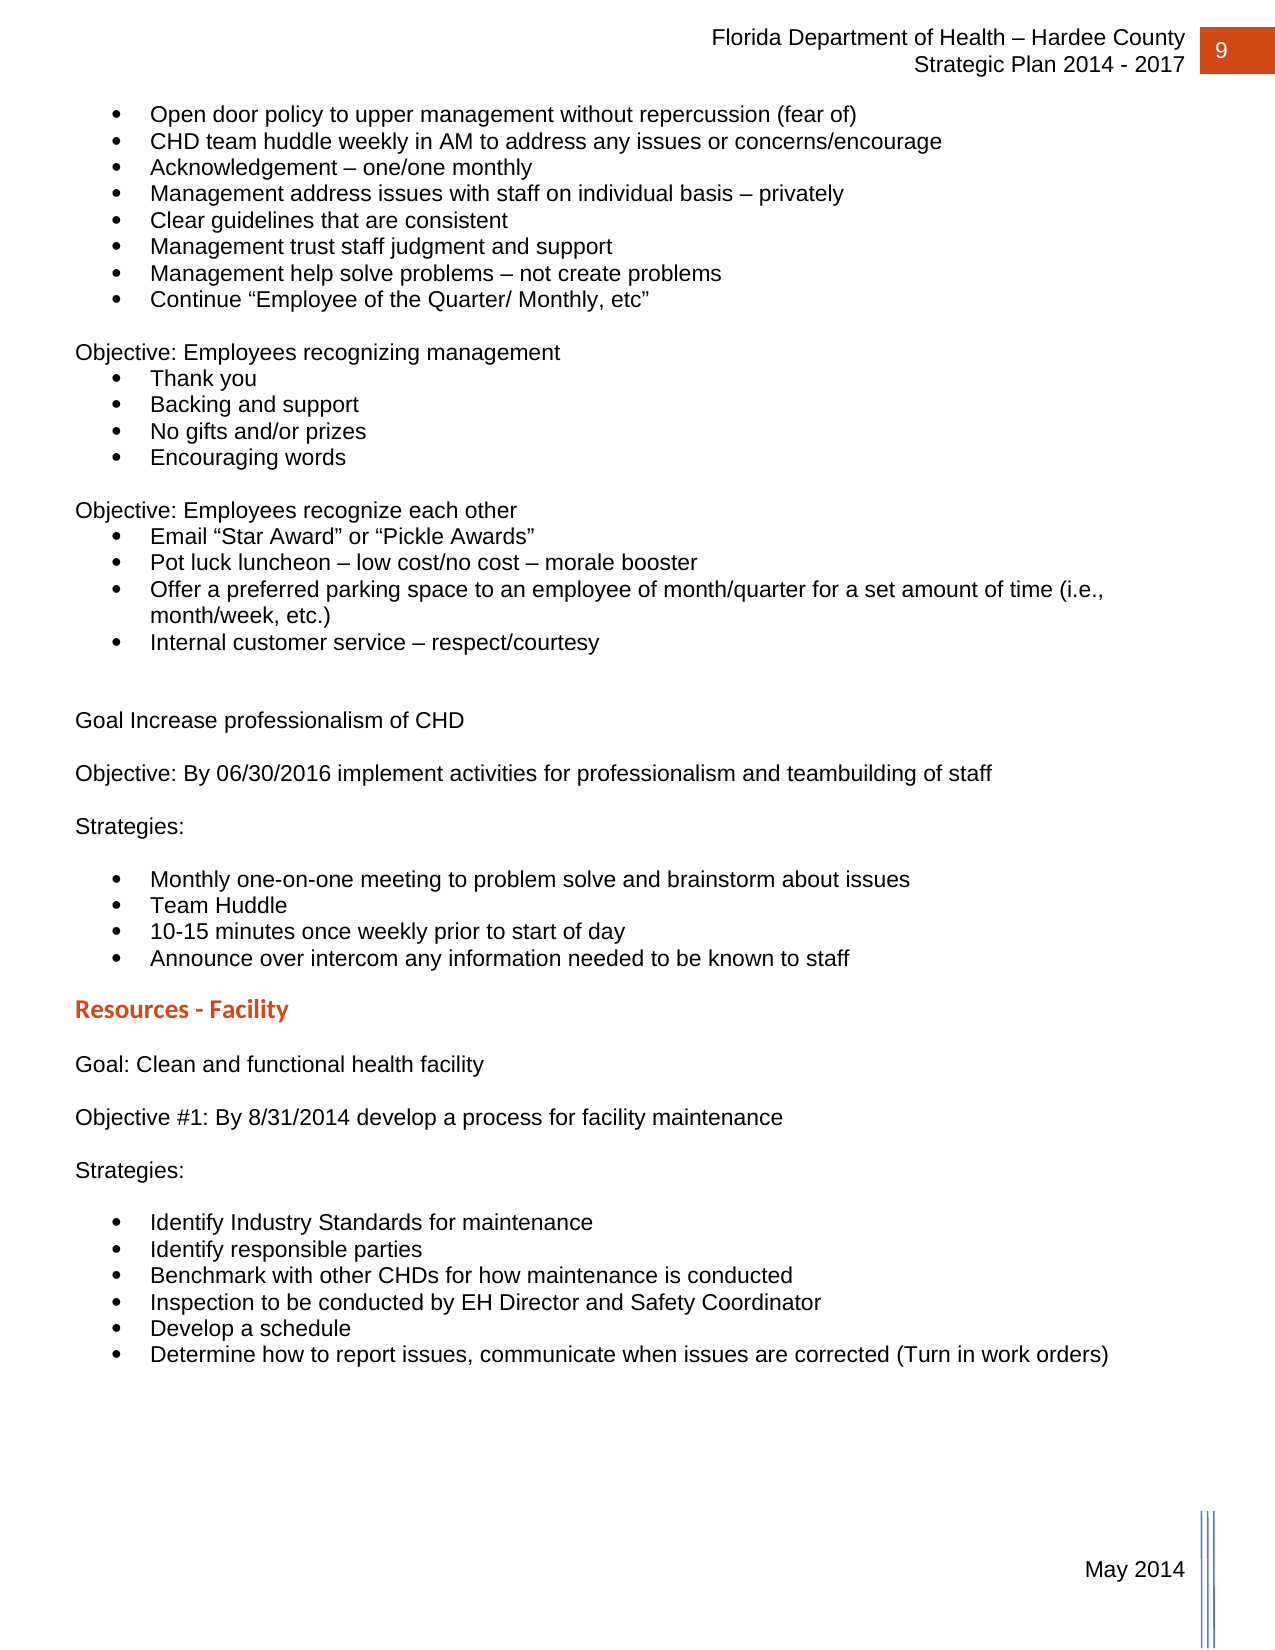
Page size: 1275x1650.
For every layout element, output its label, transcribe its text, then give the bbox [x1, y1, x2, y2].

list Pot luck luncheon – low cost/no cost – morale booster [112, 549, 1200, 576]
list Management address issues with staff on individual basis – privately [112, 180, 1200, 207]
list Team Huddle [112, 892, 1200, 918]
list Internal customer service – respect/courtesy [112, 628, 1200, 655]
list Encouraging words [112, 444, 1200, 470]
list Identify Industry Standards for maintenance [112, 1209, 1200, 1236]
text Objective: Employees recognize each other [75, 497, 1200, 523]
list Develop a schedule [112, 1315, 1200, 1341]
list Continue “Employee of the Quarter/ Monthly, etc” [112, 286, 1200, 312]
list Open door policy to upper management without repercussion (fear of) [112, 101, 1200, 128]
list 10-15 minutes once weekly prior to start of day [112, 918, 1200, 945]
text Strategies: [75, 813, 1200, 839]
text Goal Increase professionalism of CHD [75, 707, 1200, 734]
list Thank you [112, 365, 1200, 391]
list Management help solve problems – not create problems [112, 259, 1200, 286]
list No gifts and/or prizes [112, 418, 1200, 444]
subtitle Resources - Facility [75, 992, 1200, 1025]
list CHD team huddle weekly in AM to address any issues or concerns/encourage [112, 128, 1200, 154]
text Goal: Clean and functional health facility [75, 1051, 1200, 1078]
list Backing and support [112, 391, 1200, 418]
text Strategies: [75, 1157, 1200, 1183]
list Inspection to be conducted by EH Director and Safety Coordinator [112, 1288, 1200, 1315]
list Email “Star Award” or “Pickle Awards” [112, 523, 1200, 549]
list Offer a preferred parking space to an employee of month/quarter for a set amount of time (i.e., month/week, etc.) [112, 576, 1200, 628]
list Identify responsible parties [112, 1236, 1200, 1262]
list Announce over intercom any information needed to be known to staff [112, 945, 1200, 971]
list Clear guidelines that are consistent [112, 207, 1200, 233]
list Monthly one-on-one meeting to problem solve and brainstorm about issues [112, 866, 1200, 892]
text Objective #1: By 8/31/2014 develop a process for facility maintenance [75, 1104, 1200, 1130]
list Benchmark with other CHDs for how maintenance is conducted [112, 1262, 1200, 1288]
list Determine how to report issues, communicate when issues are corrected (Turn in work orders) [112, 1341, 1200, 1367]
text Objective: By 06/30/2016 implement activities for professionalism and teambuilding of staff [75, 760, 1200, 787]
text Objective: Employees recognizing management [75, 338, 1200, 365]
list Acknowledgement – one/one monthly [112, 154, 1200, 180]
list Management trust staff judgment and support [112, 233, 1200, 259]
